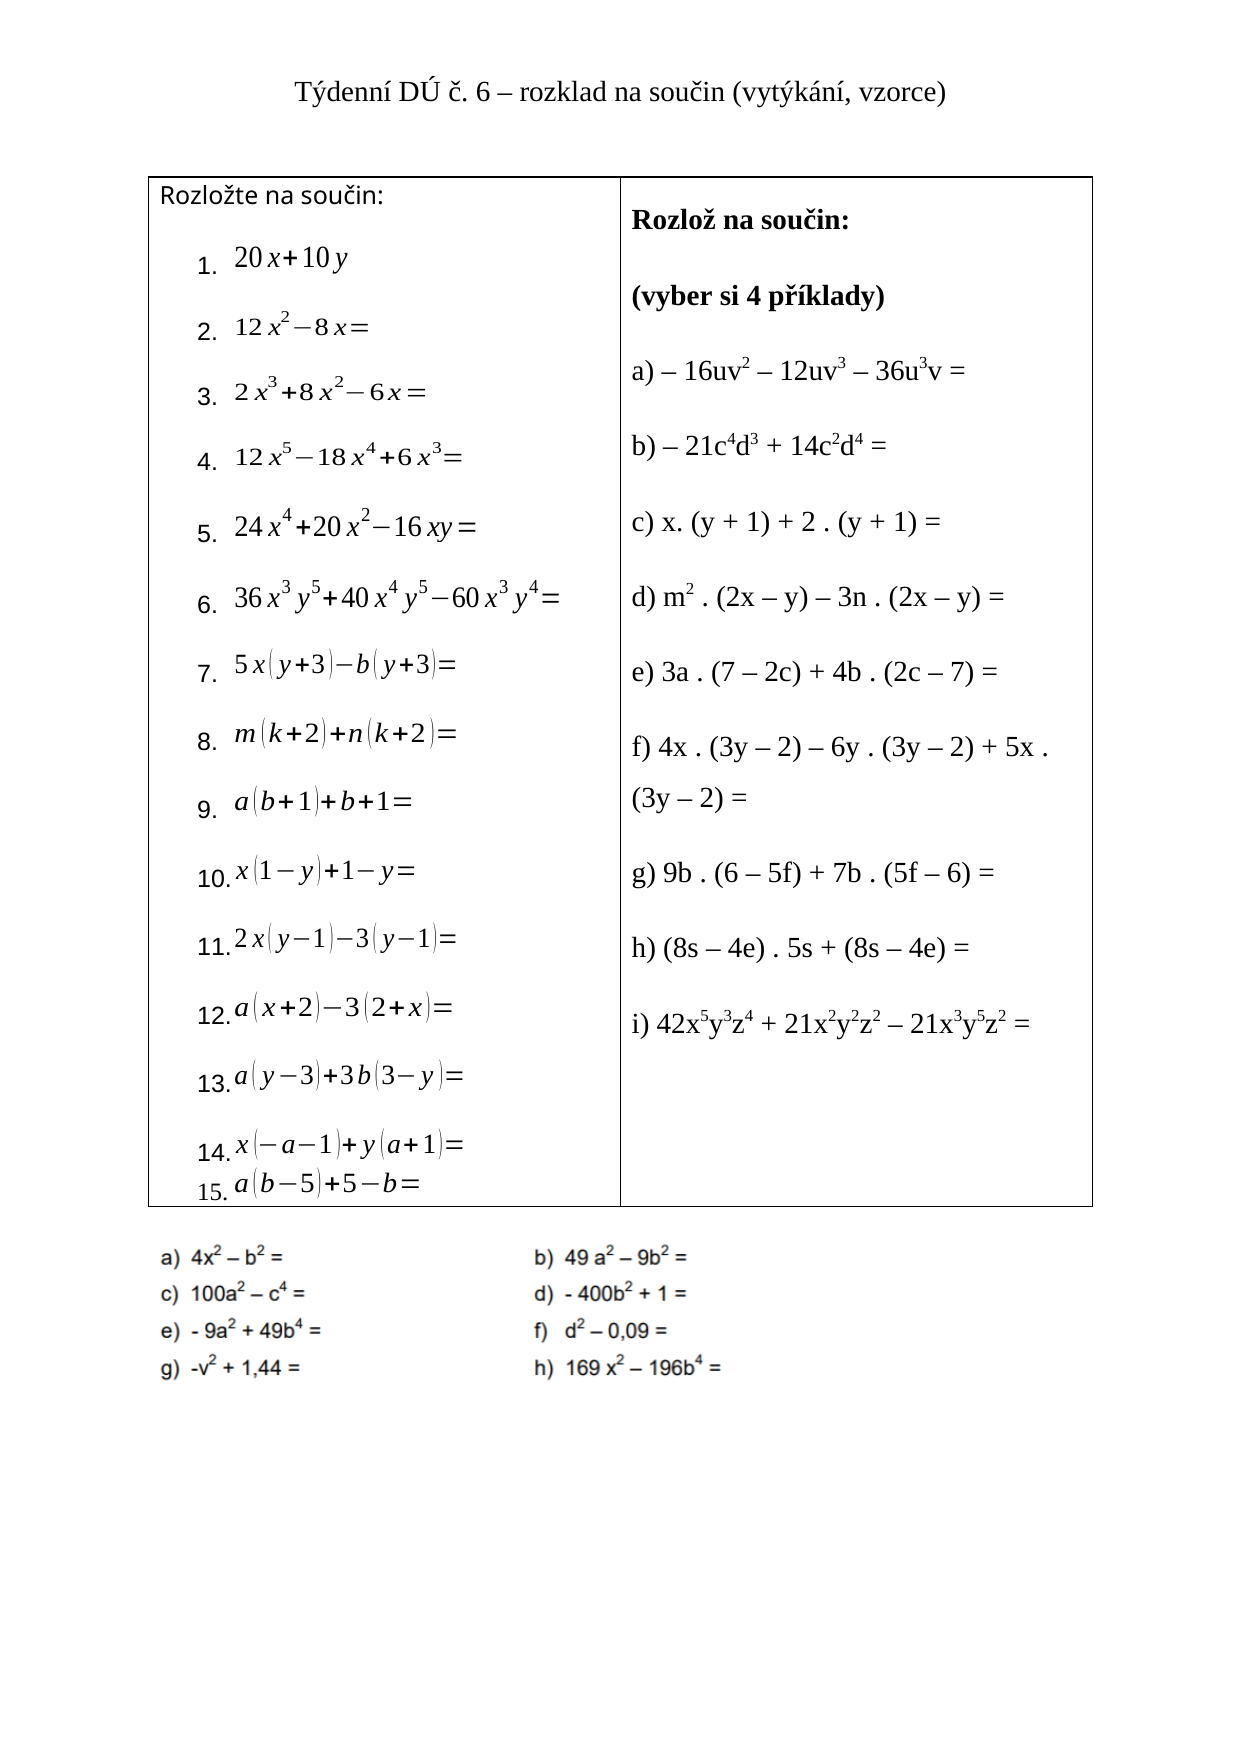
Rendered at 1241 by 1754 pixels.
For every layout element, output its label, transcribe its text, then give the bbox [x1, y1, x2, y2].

table_header Rozložte na součin: [149, 178, 620, 1206]
table_header Rozlož na součin: (vyber si 4 příklady) a) – 16uv2 – 12uv3 – 36u3v = b) – 21c4d3 + 14c2d4 = c) x. (y + 1) + 2 . (y + 1) = d) m2 . (2x – y) – 3n . (2x – y) = e) 3a . (7 – 2c) + 4b . (2c – 7) = f) 4x . (3y – 2) – 6y . (3y – 2) + 5x . (3y – 2) = g) 9b . (6 – 5f) + 7b . (5f – 6) = h) (8s – 4e) . 5s + (8s – 4e) = i) 42x5y3z4 + 21x2y2z2 – 21x3y5z2 = [621, 178, 1092, 1206]
picture [147, 1236, 743, 1391]
